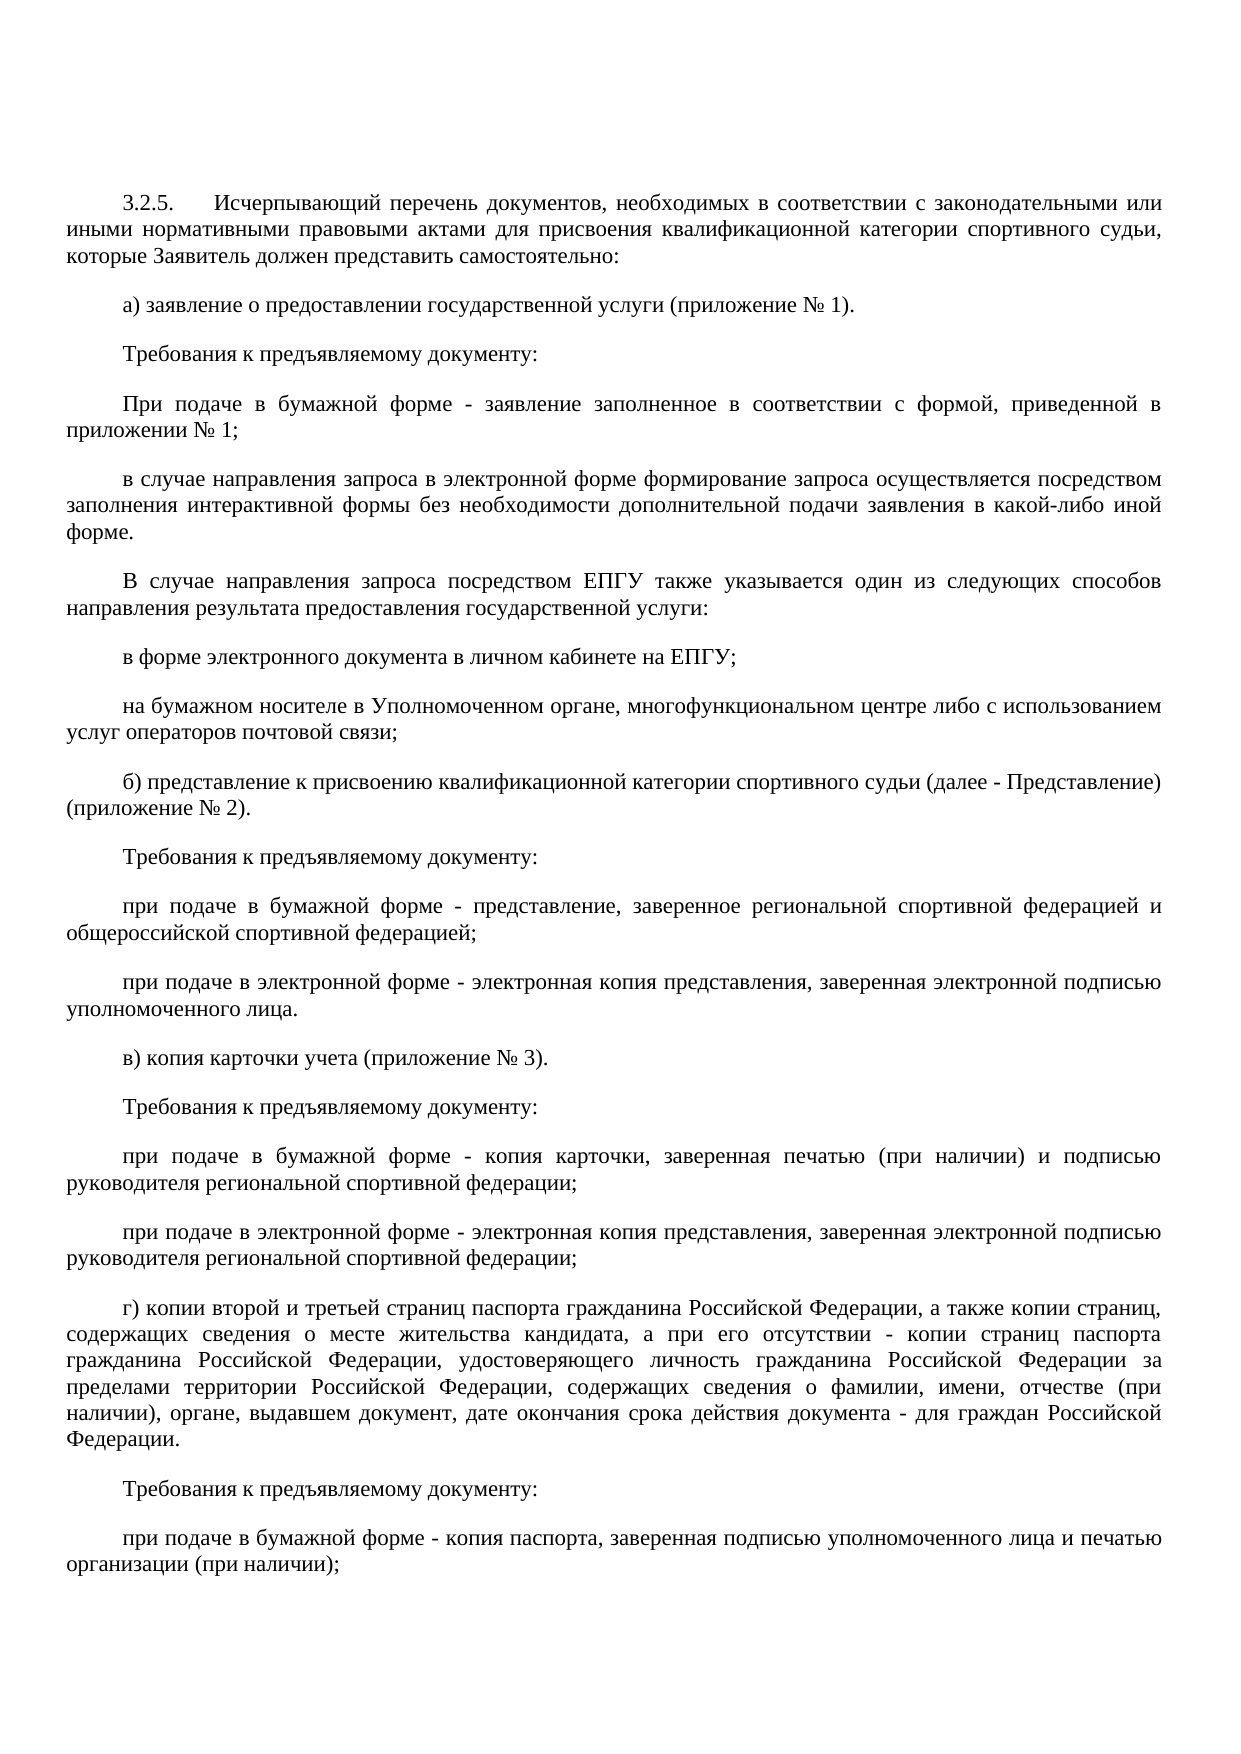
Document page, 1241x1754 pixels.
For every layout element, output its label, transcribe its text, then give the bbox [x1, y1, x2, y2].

text в форме электронного документа в личном кабинете на ЕПГУ; [66, 643, 1164, 669]
text Требования к предъявляемому документу: [66, 340, 1164, 367]
text при подаче в электронной форме - электронная копия представления, заверенная электронной подписью уполномоченного лица. [66, 968, 1164, 1021]
text Требования к предъявляемому документу: [66, 1093, 1164, 1119]
text Требования к предъявляемому документу: [66, 1475, 1164, 1501]
text на бумажном носителе в Уполномоченном органе, многофункциональном центре либо с использованием услуг операторов почтовой связи; [66, 692, 1164, 745]
text 3.2.5. Исчерпывающий перечень документов, необходимых в соответствии с законодательными или иными нормативными правовыми актами для присвоения квалификационной категории спортивного судьи, которые Заявитель должен представить самостоятельно: [66, 189, 1164, 268]
text б) представление к присвоению квалификационной категории спортивного судьи (далее - Представление) (приложение № 2). [66, 768, 1164, 820]
text при подаче в бумажной форме - представление, заверенное региональной спортивной федерацией и общероссийской спортивной федерацией; [66, 893, 1164, 945]
text при подаче в бумажной форме - копия паспорта, заверенная подписью уполномоченного лица и печатью организации (при наличии); [66, 1524, 1164, 1577]
text при подаче в бумажной форме - копия карточки, заверенная печатью (при наличии) и подписью руководителя региональной спортивной федерации; [66, 1142, 1164, 1195]
text При подаче в бумажной форме - заявление заполненное в соответствии с формой, приведенной в приложении № 1; [66, 389, 1164, 442]
text при подаче в электронной форме - электронная копия представления, заверенная электронной подписью руководителя региональной спортивной федерации; [66, 1218, 1164, 1271]
text в) копия карточки учета (приложение № 3). [66, 1044, 1164, 1070]
text В случае направления запроса посредством ЕПГУ также указывается один из следующих способов направления результата предоставления государственной услуги: [66, 567, 1164, 620]
text а) заявление о предоставлении государственной услуги (приложение № 1). [66, 291, 1164, 317]
text Требования к предъявляемому документу: [66, 843, 1164, 870]
text в случае направления запроса в электронной форме формирование запроса осуществляется посредством заполнения интерактивной формы без необходимости дополнительной подачи заявления в какой-либо иной форме. [66, 465, 1164, 544]
text г) копии второй и третьей страниц паспорта гражданина Российской Федерации, а также копии страниц, содержащих сведения о месте жительства кандидата, а при его отсутствии - копии страниц паспорта гражданина Российской Федерации, удостоверяющего личность гражданина Российской Федерации за пределами территории Российской Федерации, содержащих сведения о фамилии, имени, отчестве (при наличии), органе, выдавшем документ, дате окончания срока действия документа - для граждан Российской Федерации. [66, 1294, 1164, 1452]
